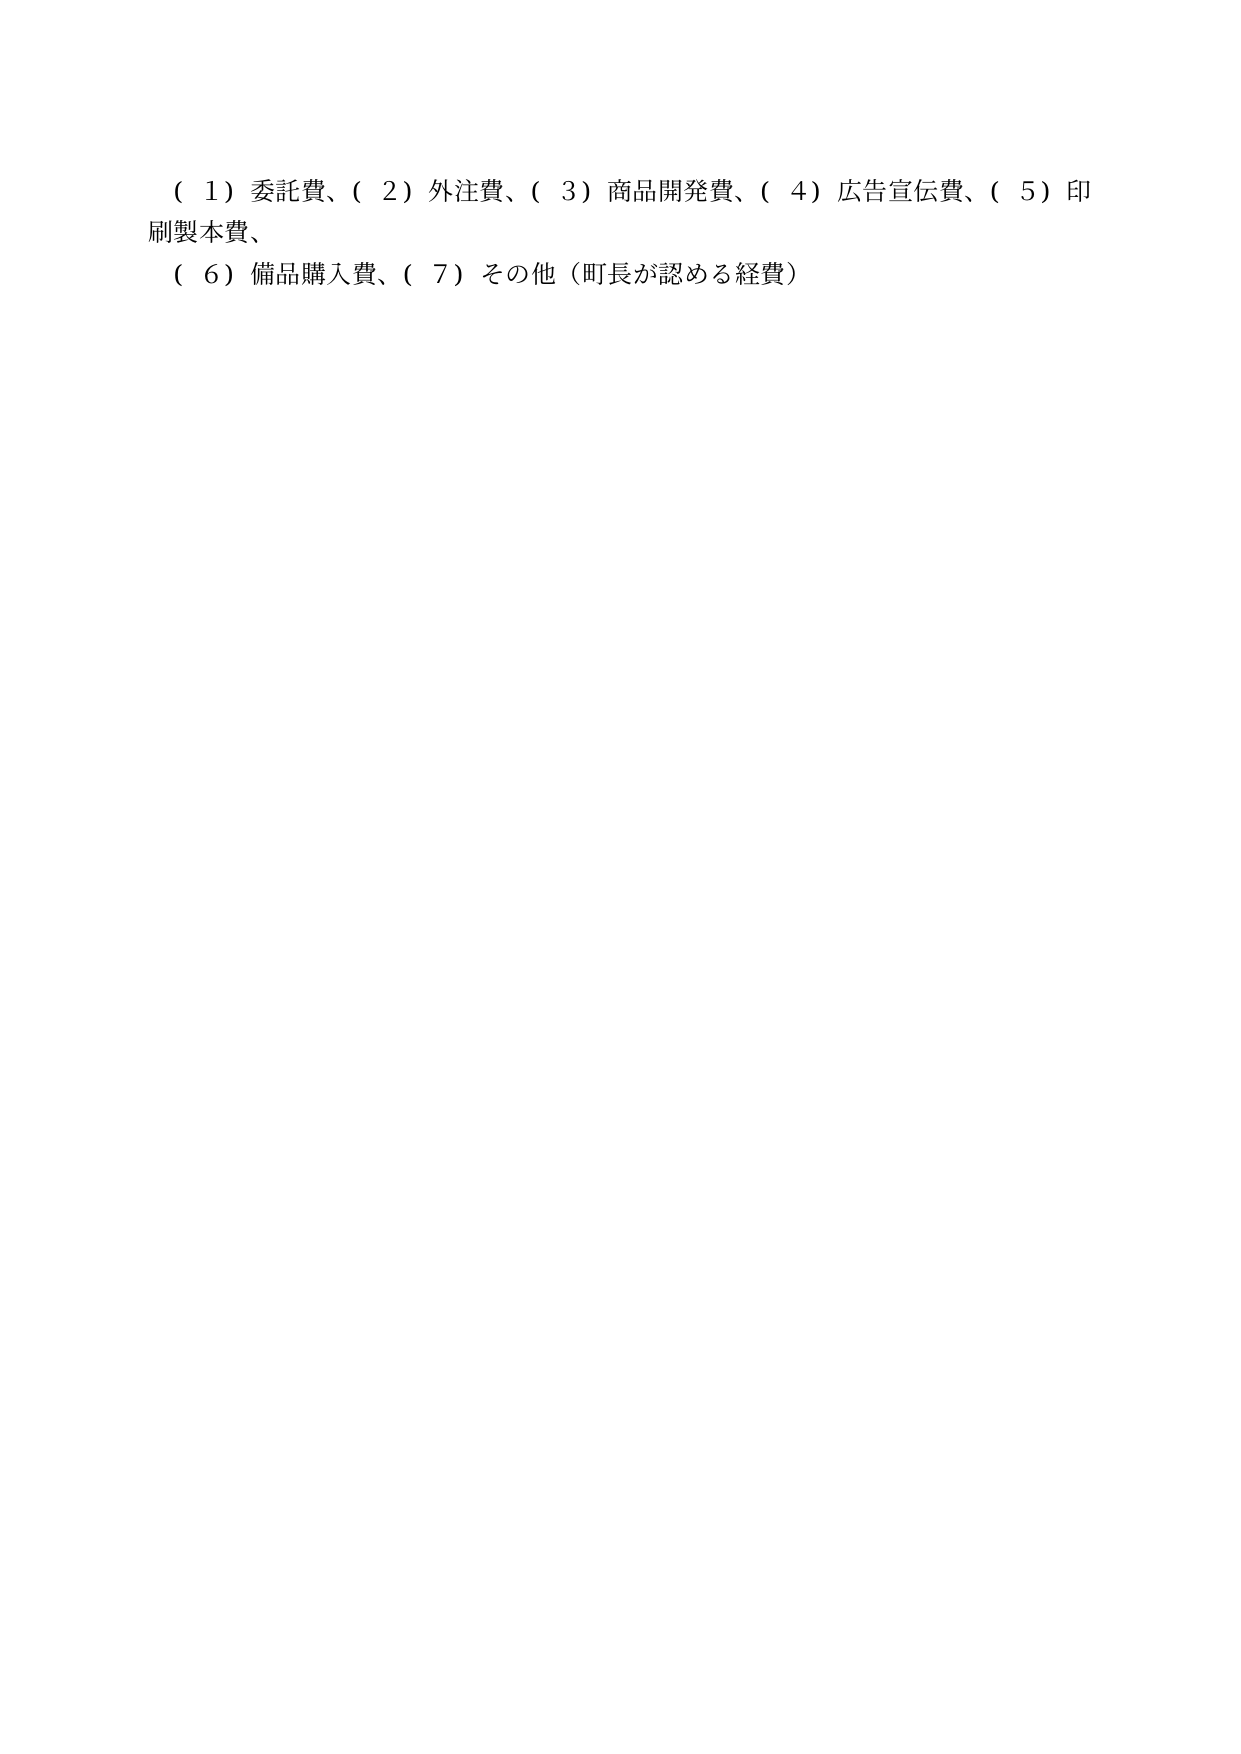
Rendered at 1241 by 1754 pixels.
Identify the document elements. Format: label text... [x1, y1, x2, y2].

text (１)委託費、(２)外注費、(３)商品開発費、(４)広告宣伝費、(５)印刷製本費、 [148, 169, 1092, 252]
text (６)備品購入費、(７)その他（町長が認める経費） [148, 252, 1092, 294]
